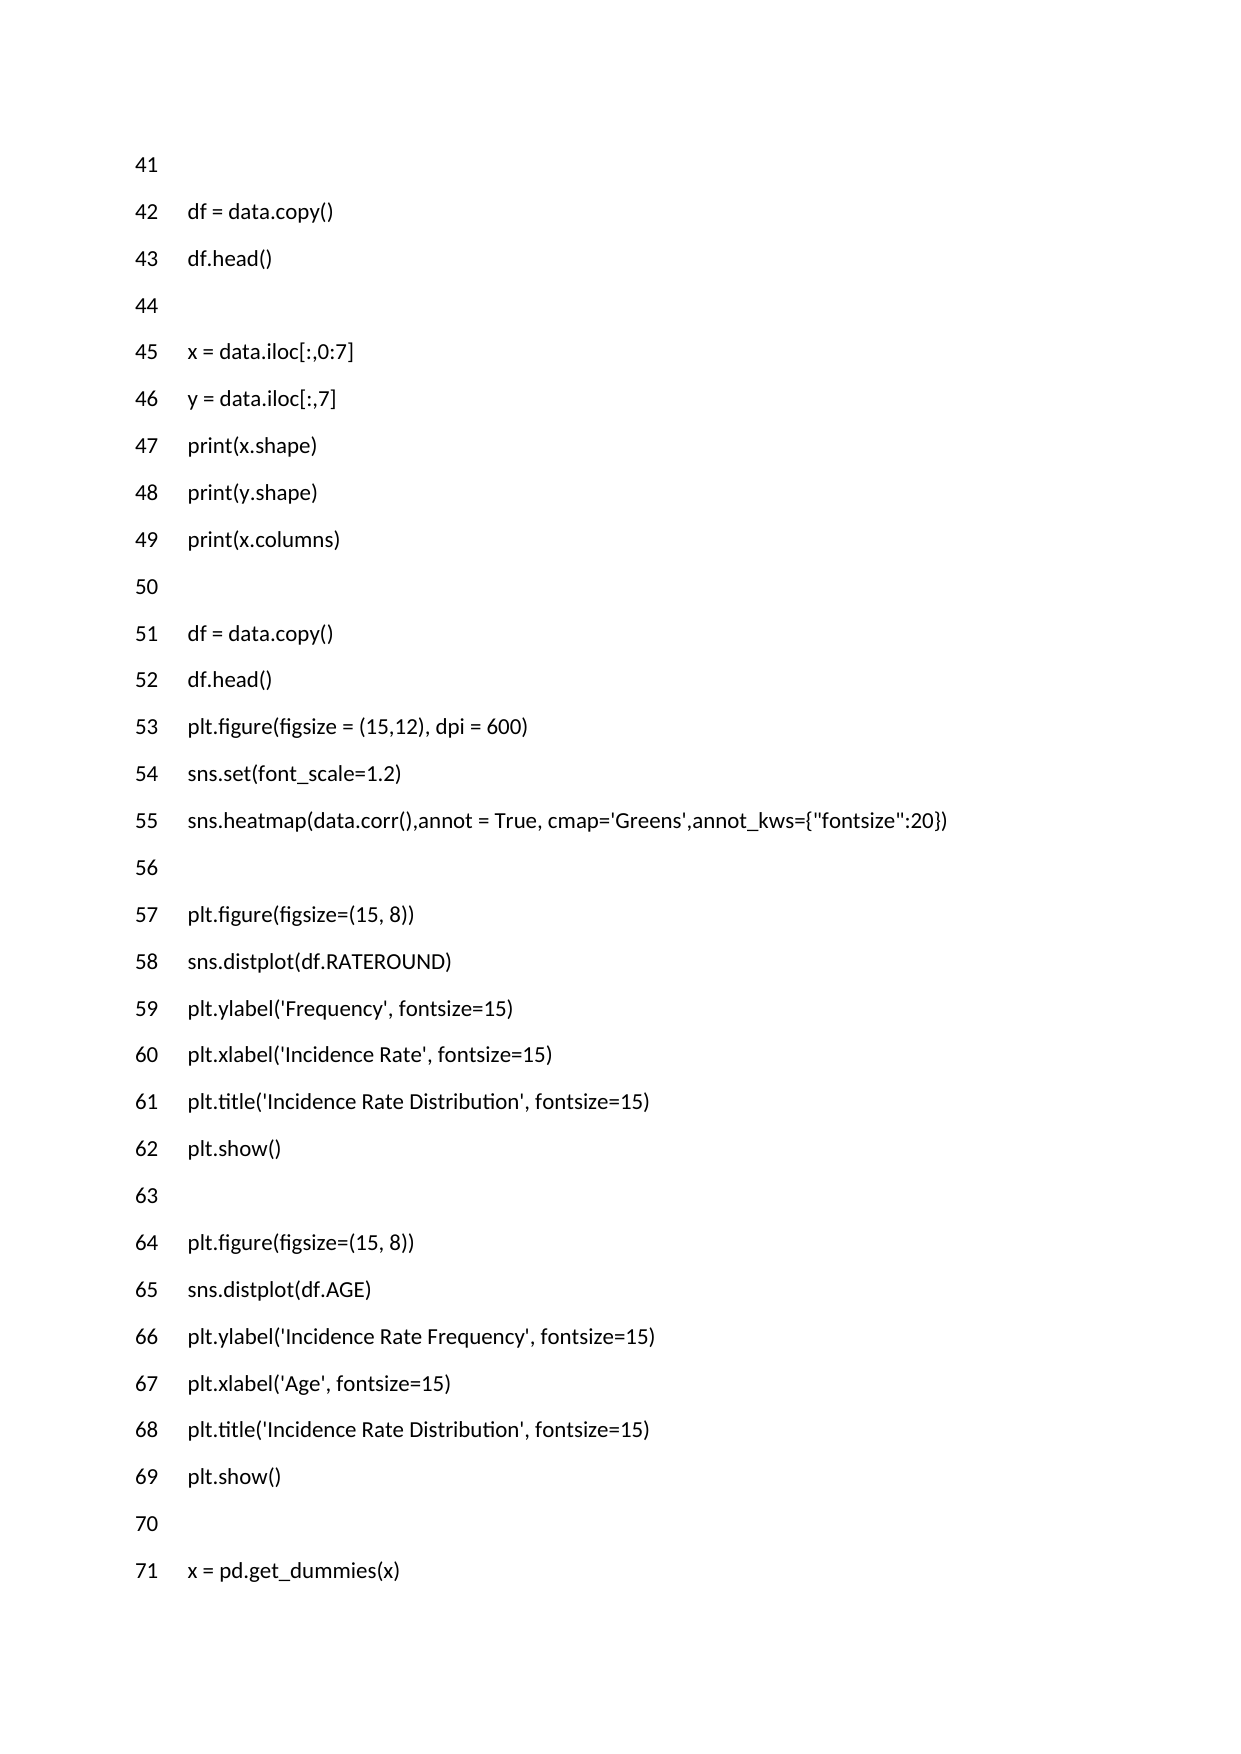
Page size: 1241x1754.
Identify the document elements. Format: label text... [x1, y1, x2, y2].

text sns.distplot(df.RATEROUND) [187, 947, 1053, 975]
text plt.title('Incidence Rate Distribution', fontsize=15) [187, 1416, 1053, 1444]
text plt.figure(figsize=(15, 8)) [187, 1228, 1053, 1256]
text sns.heatmap(data.corr(),annot = True, cmap='Greens',annot_kws={"fontsize":20}) [187, 806, 1053, 834]
text plt.xlabel('Age', fontsize=15) [187, 1369, 1053, 1397]
text sns.distplot(df.AGE) [187, 1275, 1053, 1303]
text df.head() [187, 666, 1053, 694]
text print(x.shape) [187, 431, 1053, 459]
text plt.title('Incidence Rate Distribution', fontsize=15) [187, 1087, 1053, 1116]
text df.head() [187, 244, 1053, 272]
text x = pd.get_dummies(x) [187, 1556, 1053, 1584]
text sns.set(font_scale=1.2) [187, 759, 1053, 787]
text print(x.columns) [187, 525, 1053, 553]
text plt.figure(figsize=(15, 8)) [187, 900, 1053, 928]
text df = data.copy() [187, 619, 1053, 647]
text plt.ylabel('Frequency', fontsize=15) [187, 994, 1053, 1022]
text df = data.copy() [187, 197, 1053, 225]
text plt.show() [187, 1134, 1053, 1162]
text y = data.iloc[:,7] [187, 384, 1053, 412]
text plt.figure(figsize = (15,12), dpi = 600) [187, 712, 1053, 741]
text plt.ylabel('Incidence Rate Frequency', fontsize=15) [187, 1322, 1053, 1350]
text x = data.iloc[:,0:7] [187, 337, 1053, 366]
text plt.show() [187, 1462, 1053, 1491]
text print(y.shape) [187, 478, 1053, 506]
text plt.xlabel('Incidence Rate', fontsize=15) [187, 1041, 1053, 1069]
